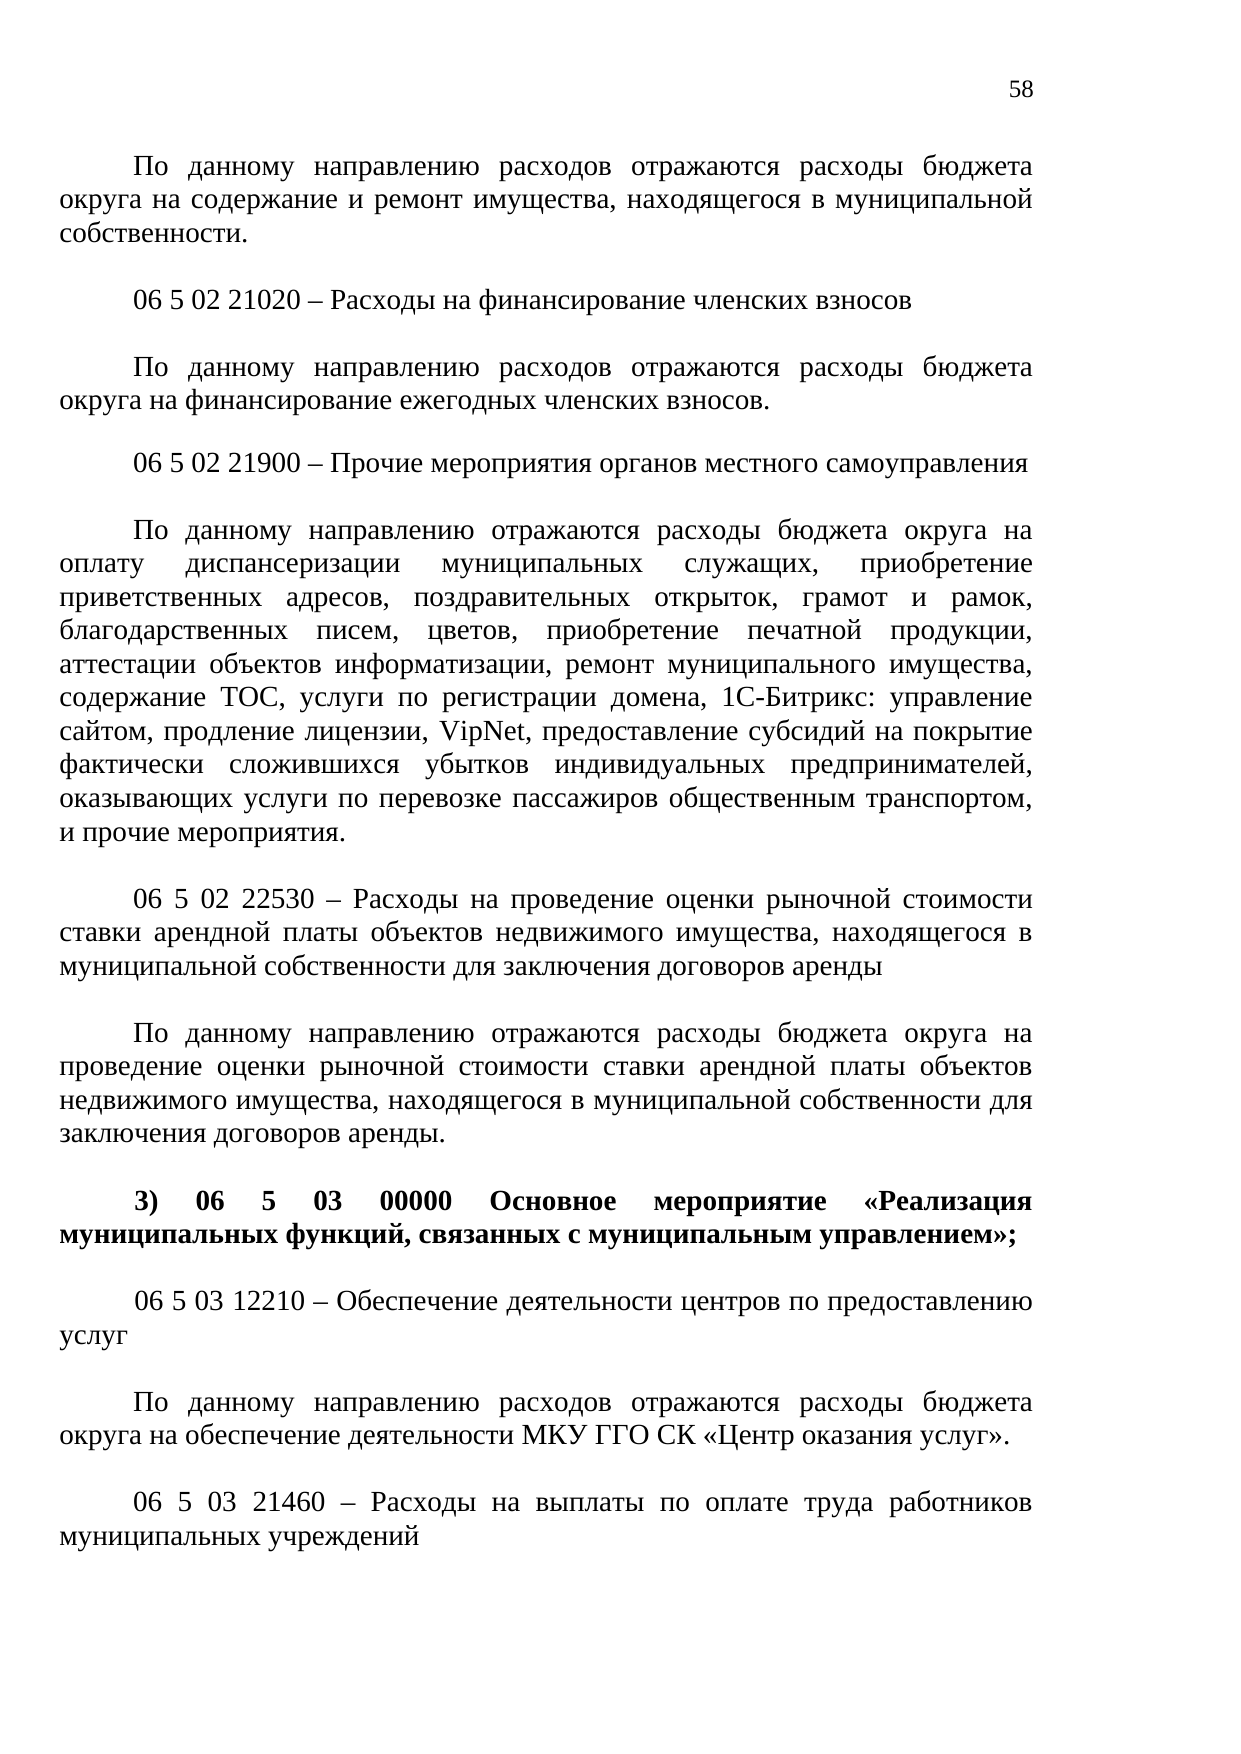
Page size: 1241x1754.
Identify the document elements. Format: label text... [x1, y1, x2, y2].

text По данному направлению расходов отражаются расходы бюджета округа на обеспечение деятельности МКУ ГГО СК «Центр оказания услуг». [59, 1384, 1033, 1451]
text По данному направлению отражаются расходы бюджета округа на оплату диспансеризации муниципальных служащих, приобретение приветственных адресов, поздравительных открыток, грамот и рамок, благодарственных писем, цветов, приобретение печатной продукции, аттестации объектов информатизации, ремонт муниципального имущества, содержание ТОС, услуги по регистрации домена, 1С-Битрикс: управление сайтом, продление лицензии, VipNet, предоставление субсидий на покрытие фактически сложившихся убытков индивидуальных предпринимателей, оказывающих услуги по перевозке пассажиров общественным транспортом, и прочие мероприятия. [59, 512, 1033, 847]
text 06 5 02 21900 – Прочие мероприятия органов местного самоуправления [59, 445, 1033, 478]
text По данному направлению отражаются расходы бюджета округа на проведение оценки рыночной стоимости ставки арендной платы объектов недвижимого имущества, находящегося в муниципальной собственности для заключения договоров аренды. [59, 1015, 1033, 1149]
text 06 5 03 12210 – Обеспечение деятельности центров по предоставлению услуг [59, 1283, 1033, 1350]
text 3) 06 5 03 00000 Основное мероприятие «Реализация муниципальных функций, связанных с муниципальным управлением»; [59, 1183, 1033, 1250]
text По данному направлению расходов отражаются расходы бюджета округа на финансирование ежегодных членских взносов. [59, 349, 1033, 416]
text По данному направлению расходов отражаются расходы бюджета округа на содержание и ремонт имущества, находящегося в муниципальной собственности. [59, 148, 1033, 248]
text 06 5 02 22530 – Расходы на проведение оценки рыночной стоимости ставки арендной платы объектов недвижимого имущества, находящегося в муниципальной собственности для заключения договоров аренды [59, 881, 1033, 981]
text 06 5 03 21460 – Расходы на выплаты по оплате труда работников муниципальных учреждений [59, 1484, 1033, 1552]
text 06 5 02 21020 – Расходы на финансирование членских взносов [59, 282, 1033, 315]
